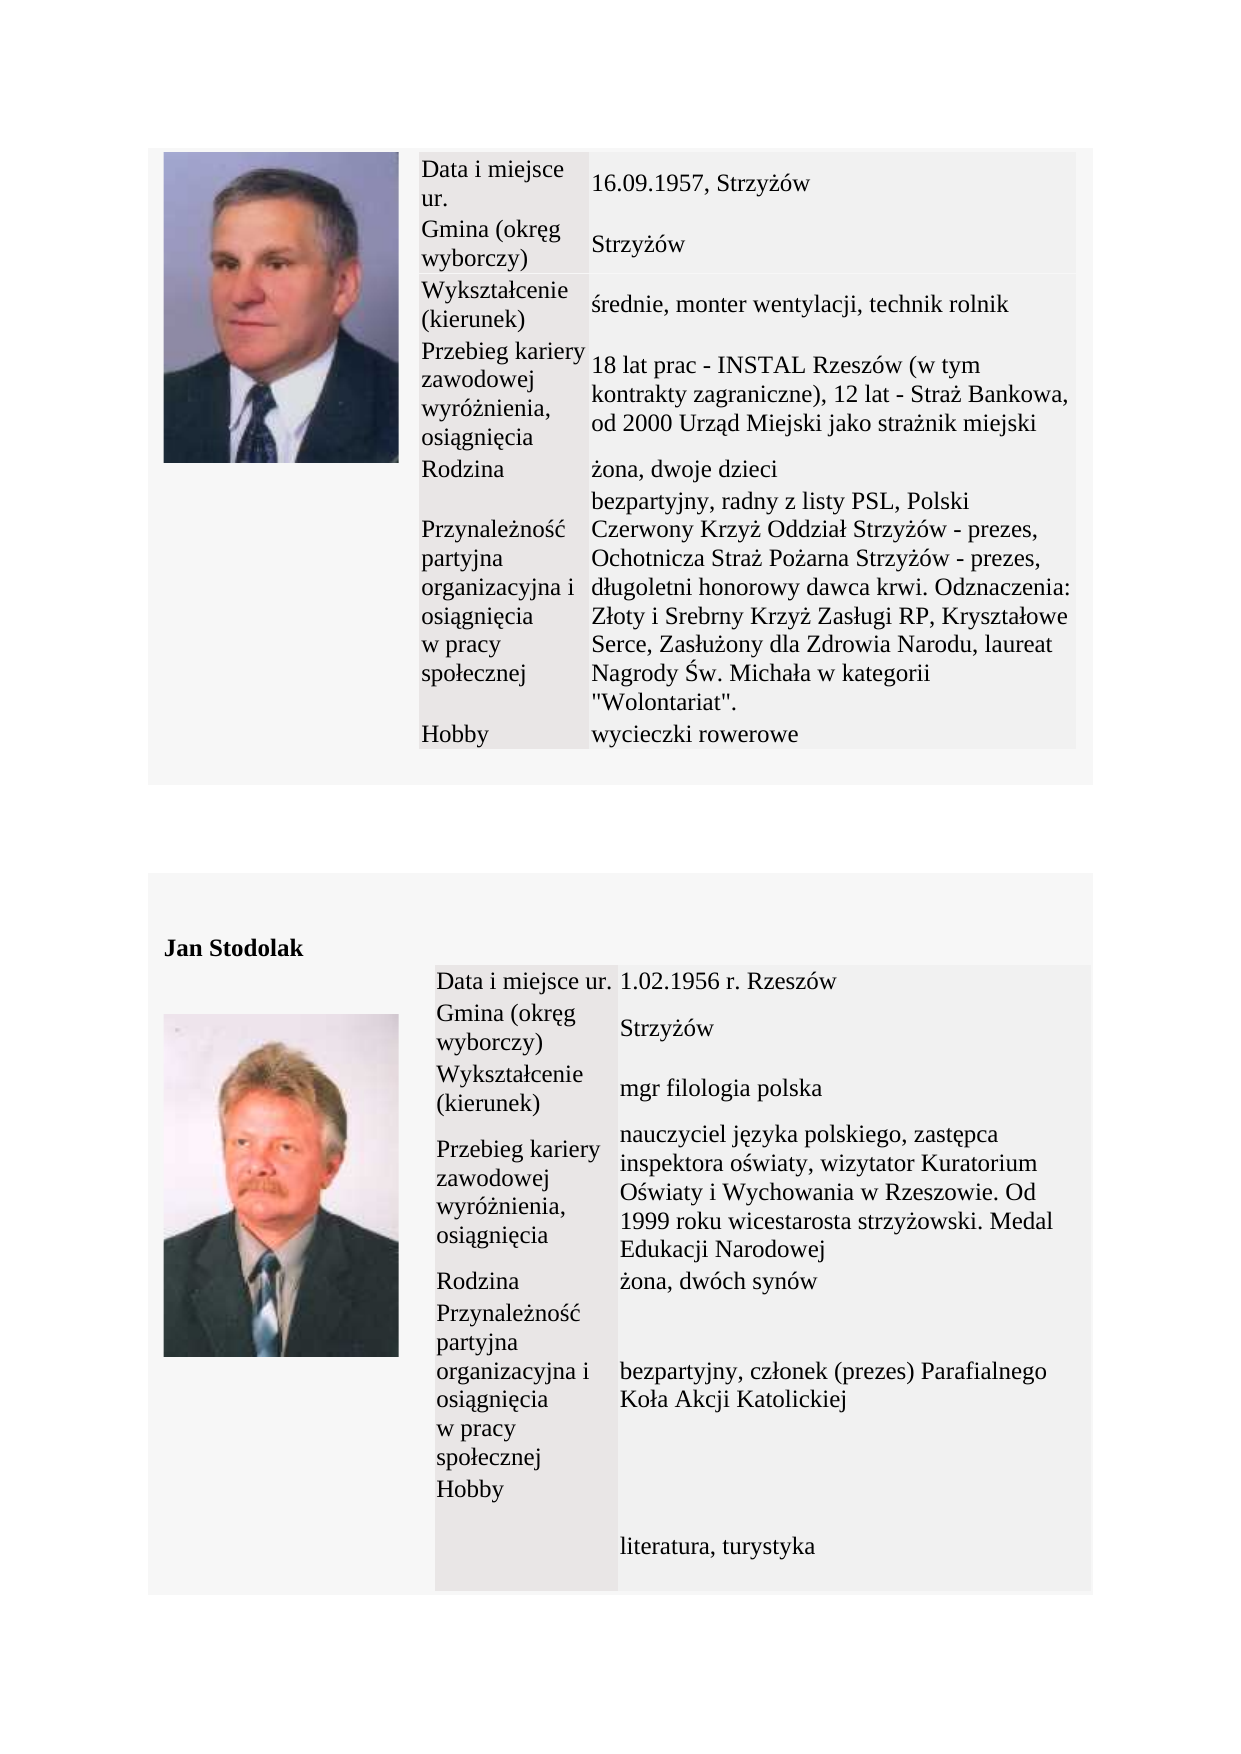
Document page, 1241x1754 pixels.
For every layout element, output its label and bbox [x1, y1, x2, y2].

picture [163, 1014, 399, 1357]
picture [163, 152, 399, 463]
